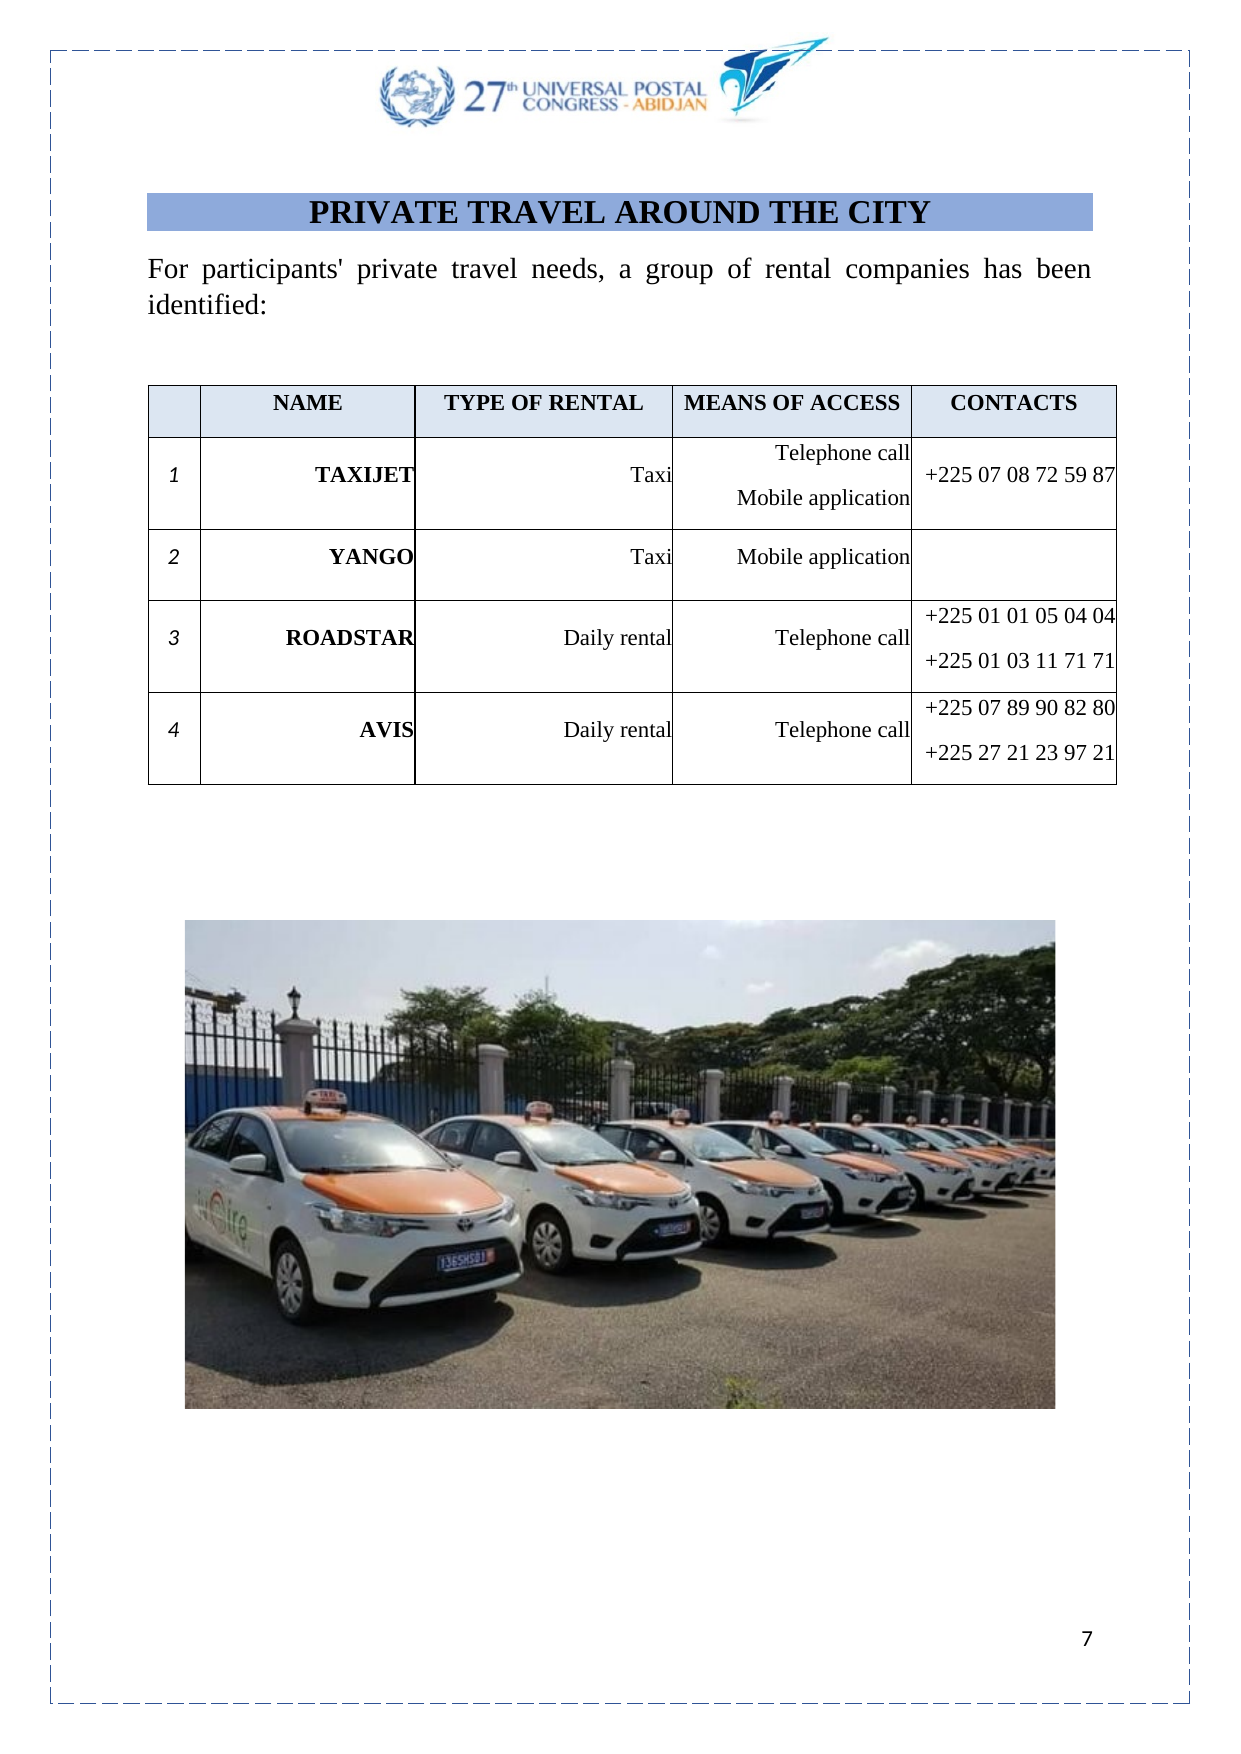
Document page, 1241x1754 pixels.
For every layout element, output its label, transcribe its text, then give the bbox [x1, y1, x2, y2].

table_cell YANGO [201, 530, 414, 600]
table_cell Daily rental [416, 601, 672, 692]
table_header [149, 386, 200, 437]
picture [375, 32, 839, 136]
picture [184, 920, 1056, 1409]
table_cell Telephone call [673, 601, 911, 692]
table_cell +225 01 01 05 04 04 +225 01 03 11 71 71 [912, 601, 1116, 692]
table_cell 4 [149, 693, 200, 784]
table_header MEANS OF ACCESS [673, 386, 911, 437]
table_cell ROADSTAR [201, 601, 414, 692]
table_cell Taxi [416, 530, 672, 600]
table_cell Taxi [416, 438, 672, 529]
table_cell TAXIJET [201, 438, 414, 529]
table_header CONTACTS [912, 386, 1116, 437]
table_cell +225 07 89 90 82 80 +225 27 21 23 97 21 [912, 693, 1116, 784]
table_cell +225 07 08 72 59 87 [912, 438, 1116, 529]
table_cell 2 [149, 530, 200, 600]
text PRIVATE TRAVEL AROUND THE CITY [147, 193, 1093, 231]
table_header NAME [201, 386, 414, 437]
table_cell AVIS [201, 693, 414, 784]
table_cell Telephone call Mobile application [673, 438, 911, 529]
table_cell 1 [149, 438, 200, 529]
table_cell [912, 530, 1116, 600]
text For participants' private travel needs, a group of rental companies has been identified: [147, 251, 1093, 320]
table_cell Daily rental [416, 693, 672, 784]
table_cell Mobile application [673, 530, 911, 600]
table_cell Telephone call [673, 693, 911, 784]
table_header TYPE OF RENTAL [416, 386, 672, 437]
table_cell 3 [149, 601, 200, 692]
